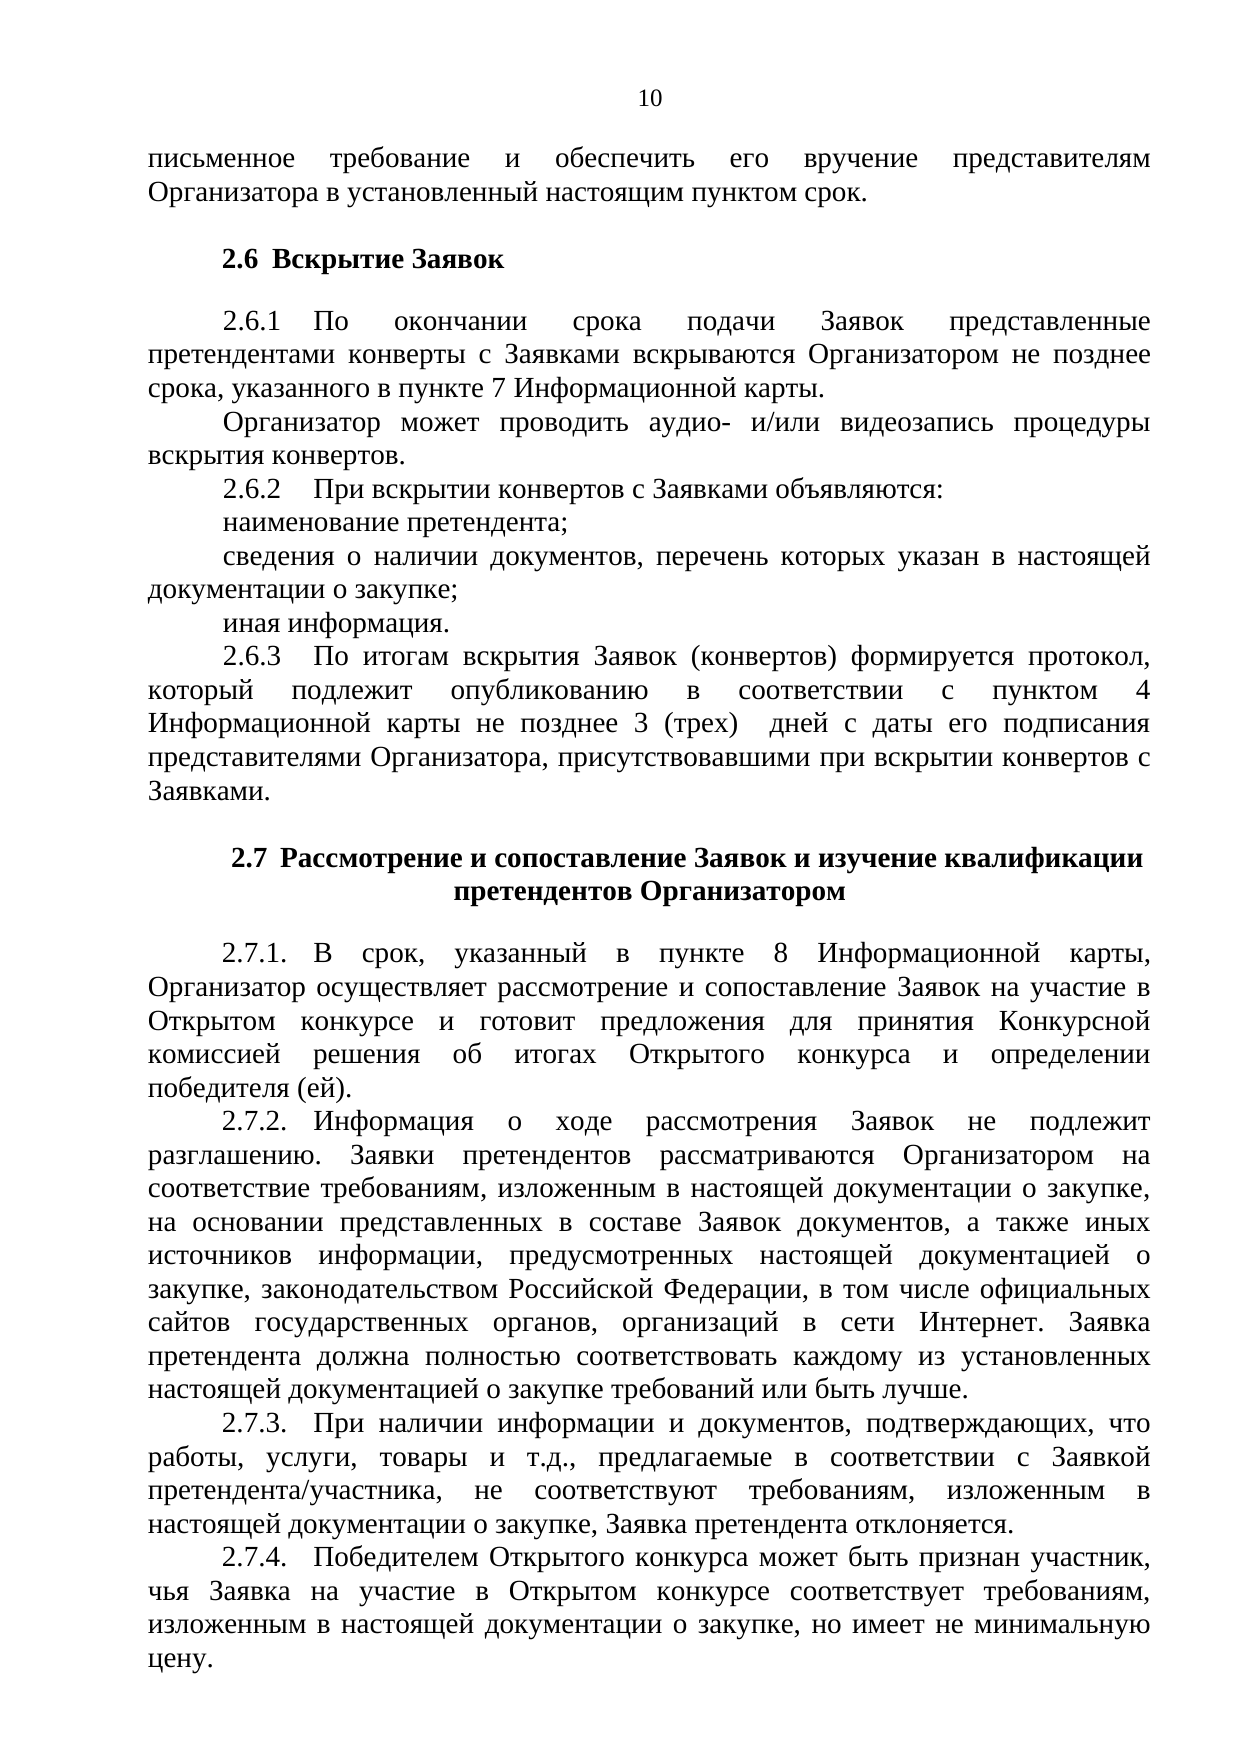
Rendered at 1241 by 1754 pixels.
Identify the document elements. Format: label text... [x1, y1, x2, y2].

list При наличии информации и документов, подтверждающих, что работы, услуги, товары и т.д., предлагаемые в соответствии с Заявкой претендента/участника, не соответствуют требованиям, изложенным в настоящей документации о закупке, Заявка претендента отклоняется. [148, 1405, 1152, 1539]
list В срок, указанный в пункте 8 Информационной карты, Организатор осуществляет рассмотрение и сопоставление Заявок на участие в Открытом конкурсе и готовит предложения для принятия Конкурсной комиссией решения об итогах Открытого конкурса и определении победителя (ей). [148, 936, 1152, 1103]
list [148, 140, 1152, 207]
list По окончании срока подачи Заявок представленные претендентами конверты с Заявками вскрываются Организатором не позднее срока, указанного в пункте 7 Информационной карты. [148, 303, 1152, 404]
list Информация о ходе рассмотрения Заявок не подлежит разглашению. Заявки претендентов рассматриваются Организатором на соответствие требованиям, изложенным в настоящей документации о закупке, на основании представленных в составе Заявок документов, а также иных источников информации, предусмотренных настоящей документацией о закупке, законодательством Российской Федерации, в том числе официальных сайтов государственных органов, организаций в сети Интернет. Заявка претендента должна полностью соответствовать каждому из установленных настоящей документацией о закупке требований или быть лучше. [148, 1103, 1152, 1405]
subtitle Рассмотрение и сопоставление Заявок и изучение квалификации претендентов Организатором [148, 840, 1152, 907]
list Победителем Открытого конкурса может быть признан участник, чья Заявка на участие в Открытом конкурсе соответствует требованиям, изложенным в настоящей документации о закупке, но имеет не минимальную цену. [148, 1539, 1152, 1673]
list При вскрытии конвертов с Заявками объявляются: [148, 471, 1152, 504]
list наименование претендента; [148, 504, 1152, 538]
subtitle Вскрытие Заявок [222, 241, 1152, 274]
list иная информация. [148, 605, 1152, 638]
text Организатор может проводить аудио- и/или видеозапись процедуры вскрытия конвертов. [148, 404, 1152, 471]
list сведения о наличии документов, перечень которых указан в настоящей документации о закупке; [148, 538, 1152, 605]
list По итогам вскрытия Заявок (конвертов) формируется протокол, который подлежит опубликованию в соответствии с пунктом 4 Информационной карты не позднее 3 (трех) дней с даты его подписания представителями Организатора, присутствовавшими при вскрытии конвертов с Заявками. [148, 638, 1152, 806]
